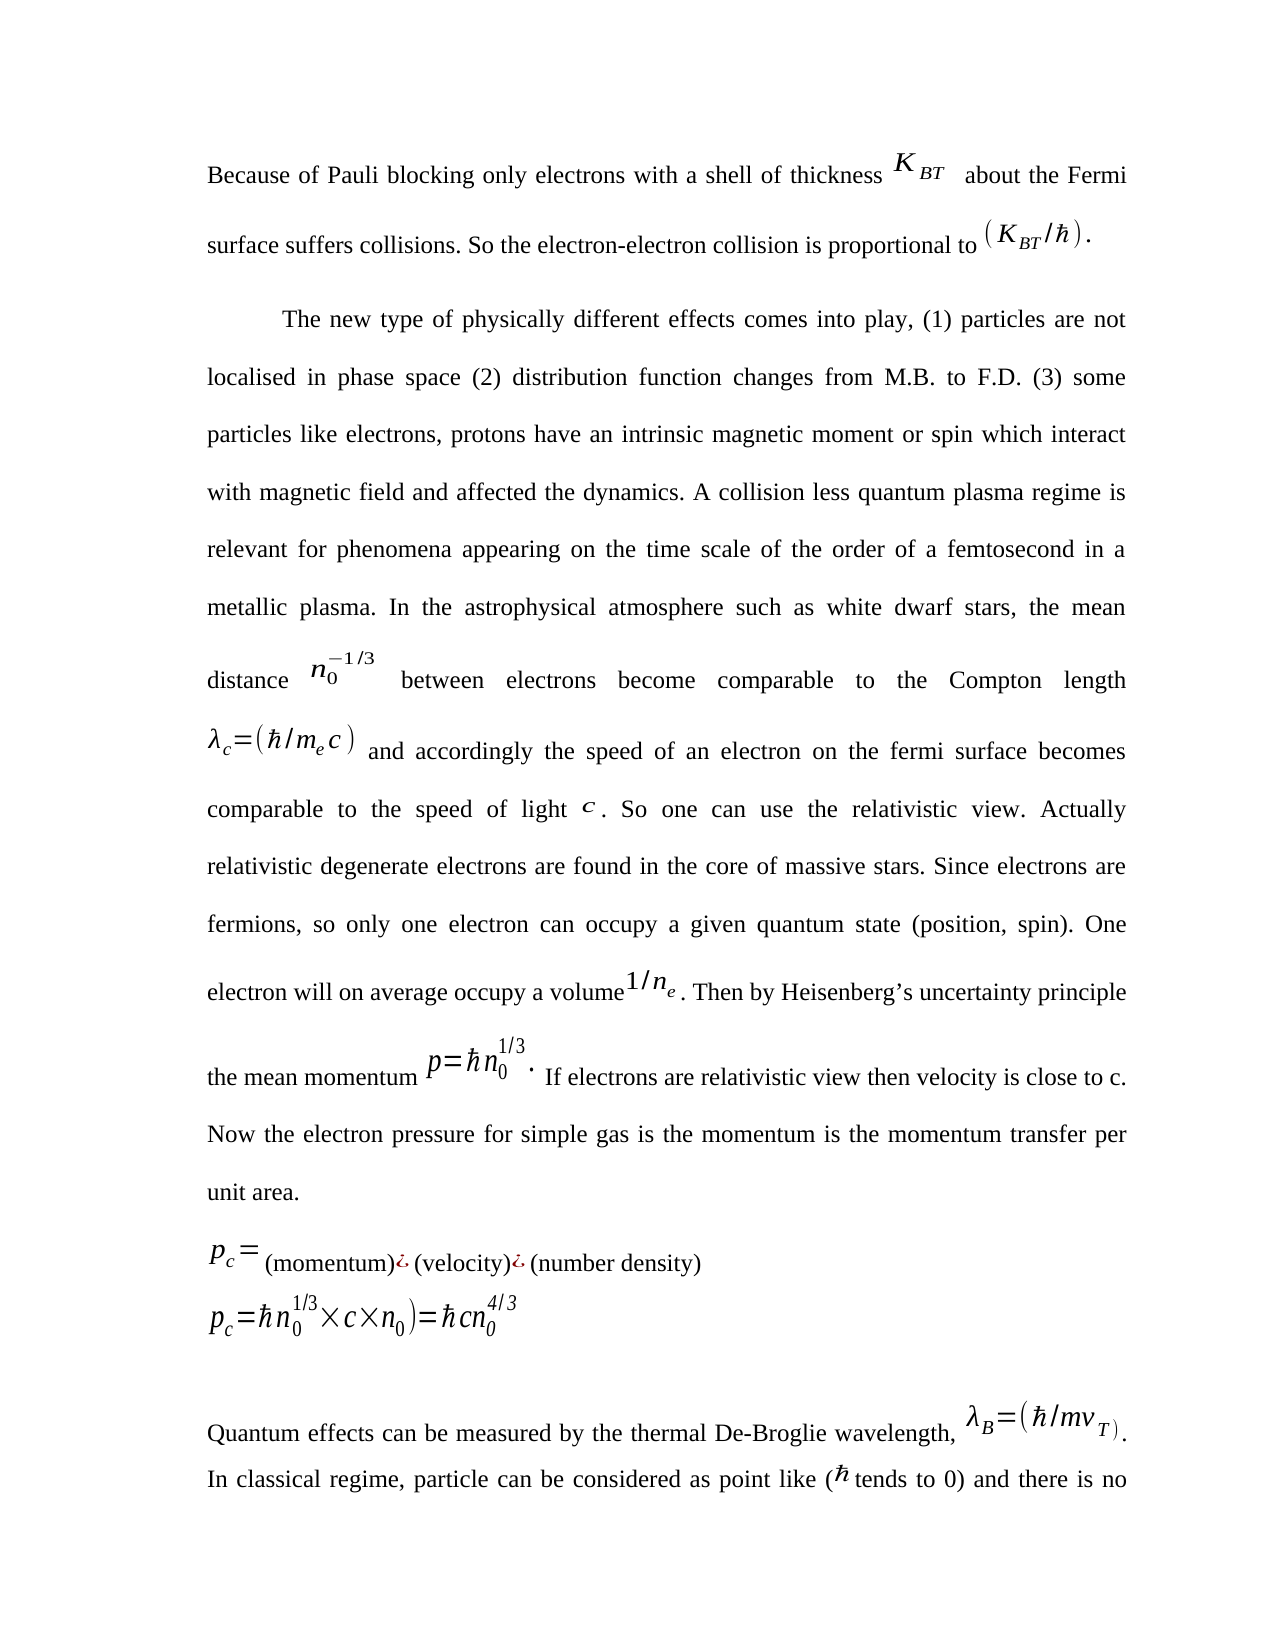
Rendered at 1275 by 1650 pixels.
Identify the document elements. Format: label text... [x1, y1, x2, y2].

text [207, 148, 1127, 259]
text (momentum)(velocity)(number density) [207, 1234, 1127, 1277]
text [207, 1399, 1127, 1493]
text The new type of physically different effects comes into play, (1) particles are not localised in phase space (2) distribution function changes from M.B. to F.D. (3) some particles like electrons, protons have an intrinsic magnetic moment or spin which interact with magnetic field and affected the dynamics. A collision less quantum plasma regime is relevant for phenomena appearing on the time scale of the order of a femtosecond in a metallic plasma. In the astrophysical atmosphere such as white dwarf stars, the mean distance between electrons become comparable to the Compton length and accordingly the speed of an electron on the fermi surface becomes comparable to the speed of light . So one can use the relativistic view. Actually relativistic degenerate electrons are found in the core of massive stars. Since electrons are fermions, so only one electron can occupy a given quantum state (position, spin). One electron will on average occupy a volume. Then by Heisenberg’s uncertainty principle the mean momentum If electrons are relativistic view then velocity is close to c. Now the electron pressure for simple gas is the momentum is the momentum transfer per unit area. [207, 304, 1127, 1205]
